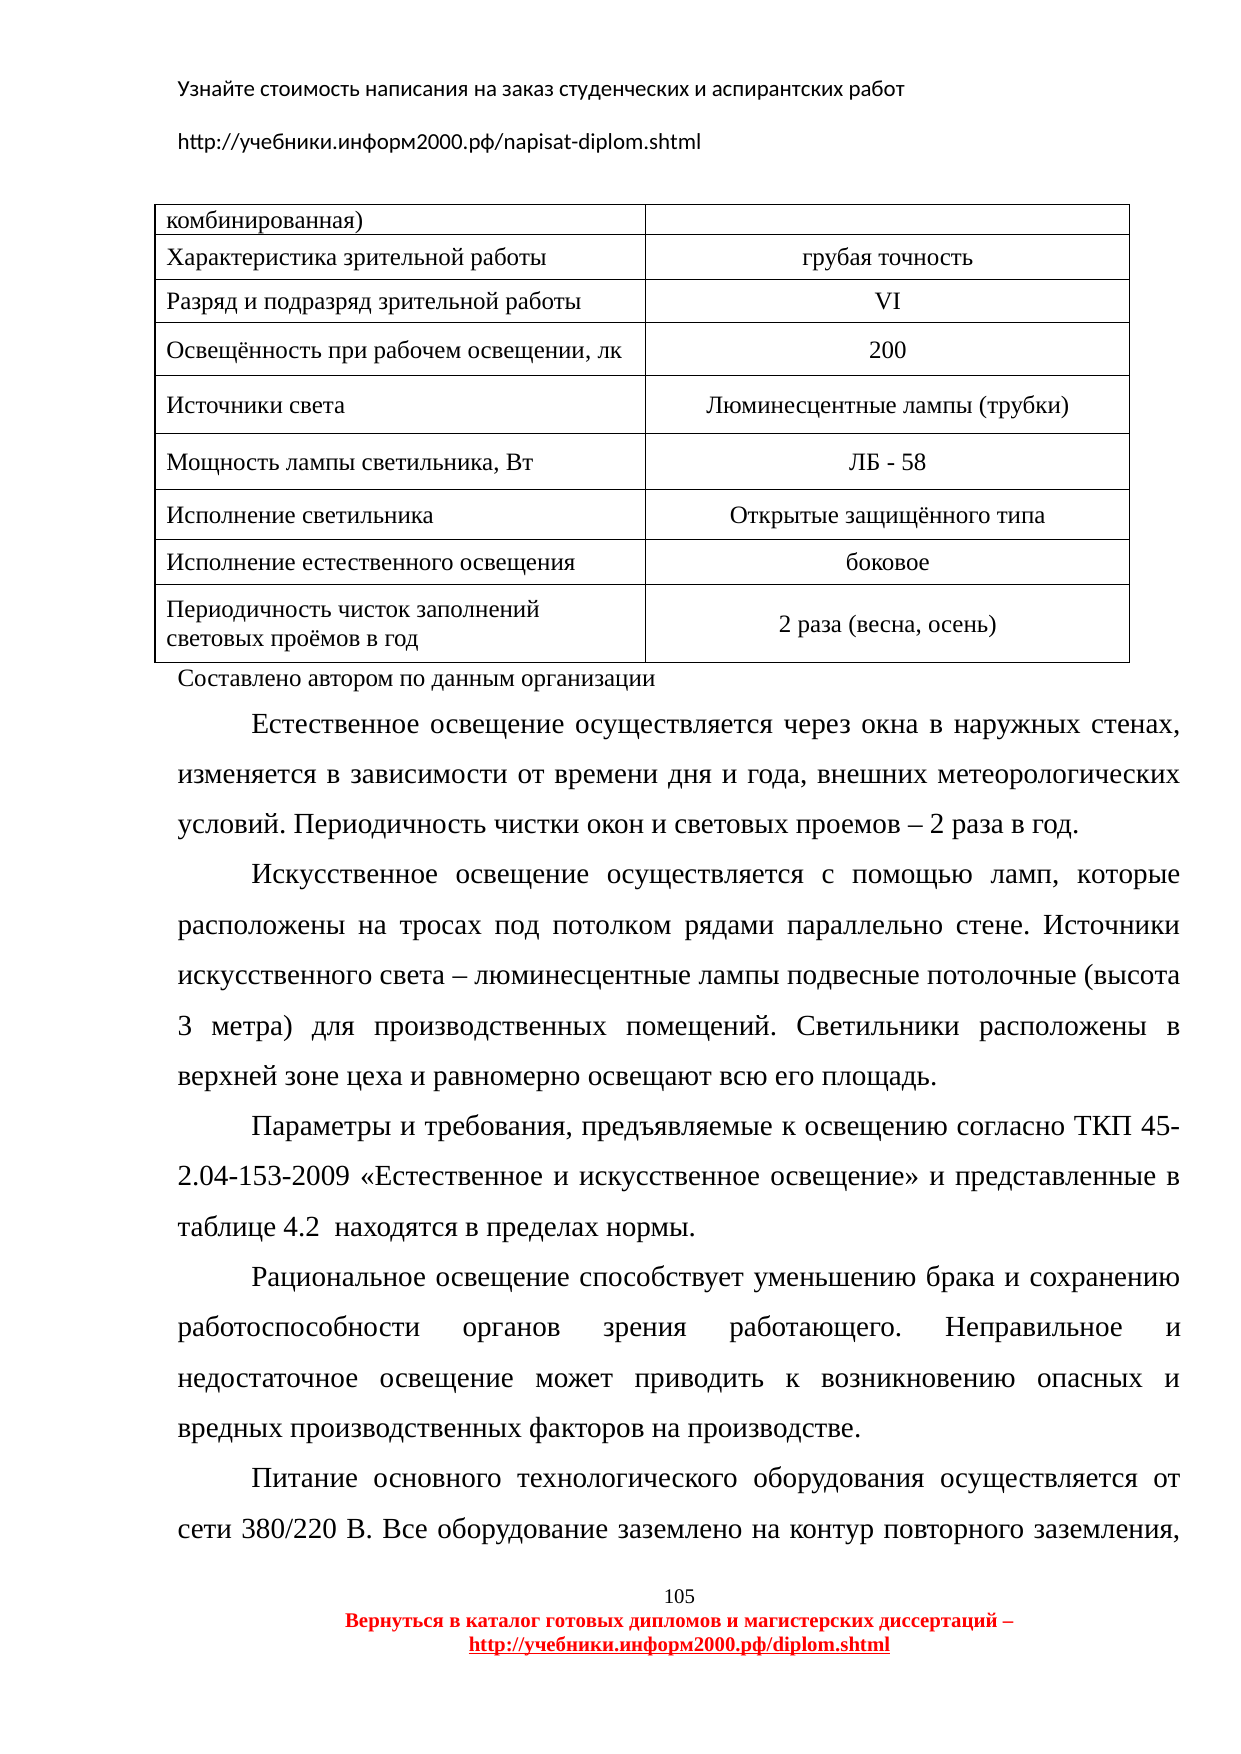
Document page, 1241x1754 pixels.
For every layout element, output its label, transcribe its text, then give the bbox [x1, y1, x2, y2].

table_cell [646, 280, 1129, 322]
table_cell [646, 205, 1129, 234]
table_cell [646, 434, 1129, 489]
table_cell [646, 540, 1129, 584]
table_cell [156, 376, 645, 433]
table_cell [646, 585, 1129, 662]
text Искусственное освещение осуществляется с помощью ламп, которые расположены на тросах под потолком рядами параллельно стене. Источники искусственного света – люминесцентные лампы подвесные потолочные (высота 3 метра) для производственных помещений. Светильники расположены в верхней зоне цеха и равномерно освещают всю его площадь. [177, 857, 1181, 1091]
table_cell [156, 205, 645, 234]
text Рациональное освещение способствует уменьшению брака и сохранению работоспособности органов зрения работающего. Неправильное и недостаточное освещение может приводить к возникновению опасных и вредных производственных факторов на производстве. [177, 1259, 1181, 1444]
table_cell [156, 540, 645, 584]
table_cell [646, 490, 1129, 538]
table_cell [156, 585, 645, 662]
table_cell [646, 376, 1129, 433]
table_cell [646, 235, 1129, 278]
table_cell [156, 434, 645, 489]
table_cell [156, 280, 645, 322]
text Естественное освещение осуществляется через окна в наружных стенах, изменяется в зависимости от времени дня и года, внешних метеорологических условий. Периодичность чистки окон и световых проемов – 2 раза в год. [177, 706, 1181, 840]
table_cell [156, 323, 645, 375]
text Составлено автором по данным организации [177, 663, 1181, 691]
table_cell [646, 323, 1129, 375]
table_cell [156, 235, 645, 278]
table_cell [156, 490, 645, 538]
text Параметры и требования, предъявляемые к освещению согласно ТКП 45-2.04-153-2009 «Естественное и искусственное освещение» и представленные в таблице 4.2 находятся в пределах нормы. [177, 1108, 1181, 1242]
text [177, 1460, 1181, 1544]
